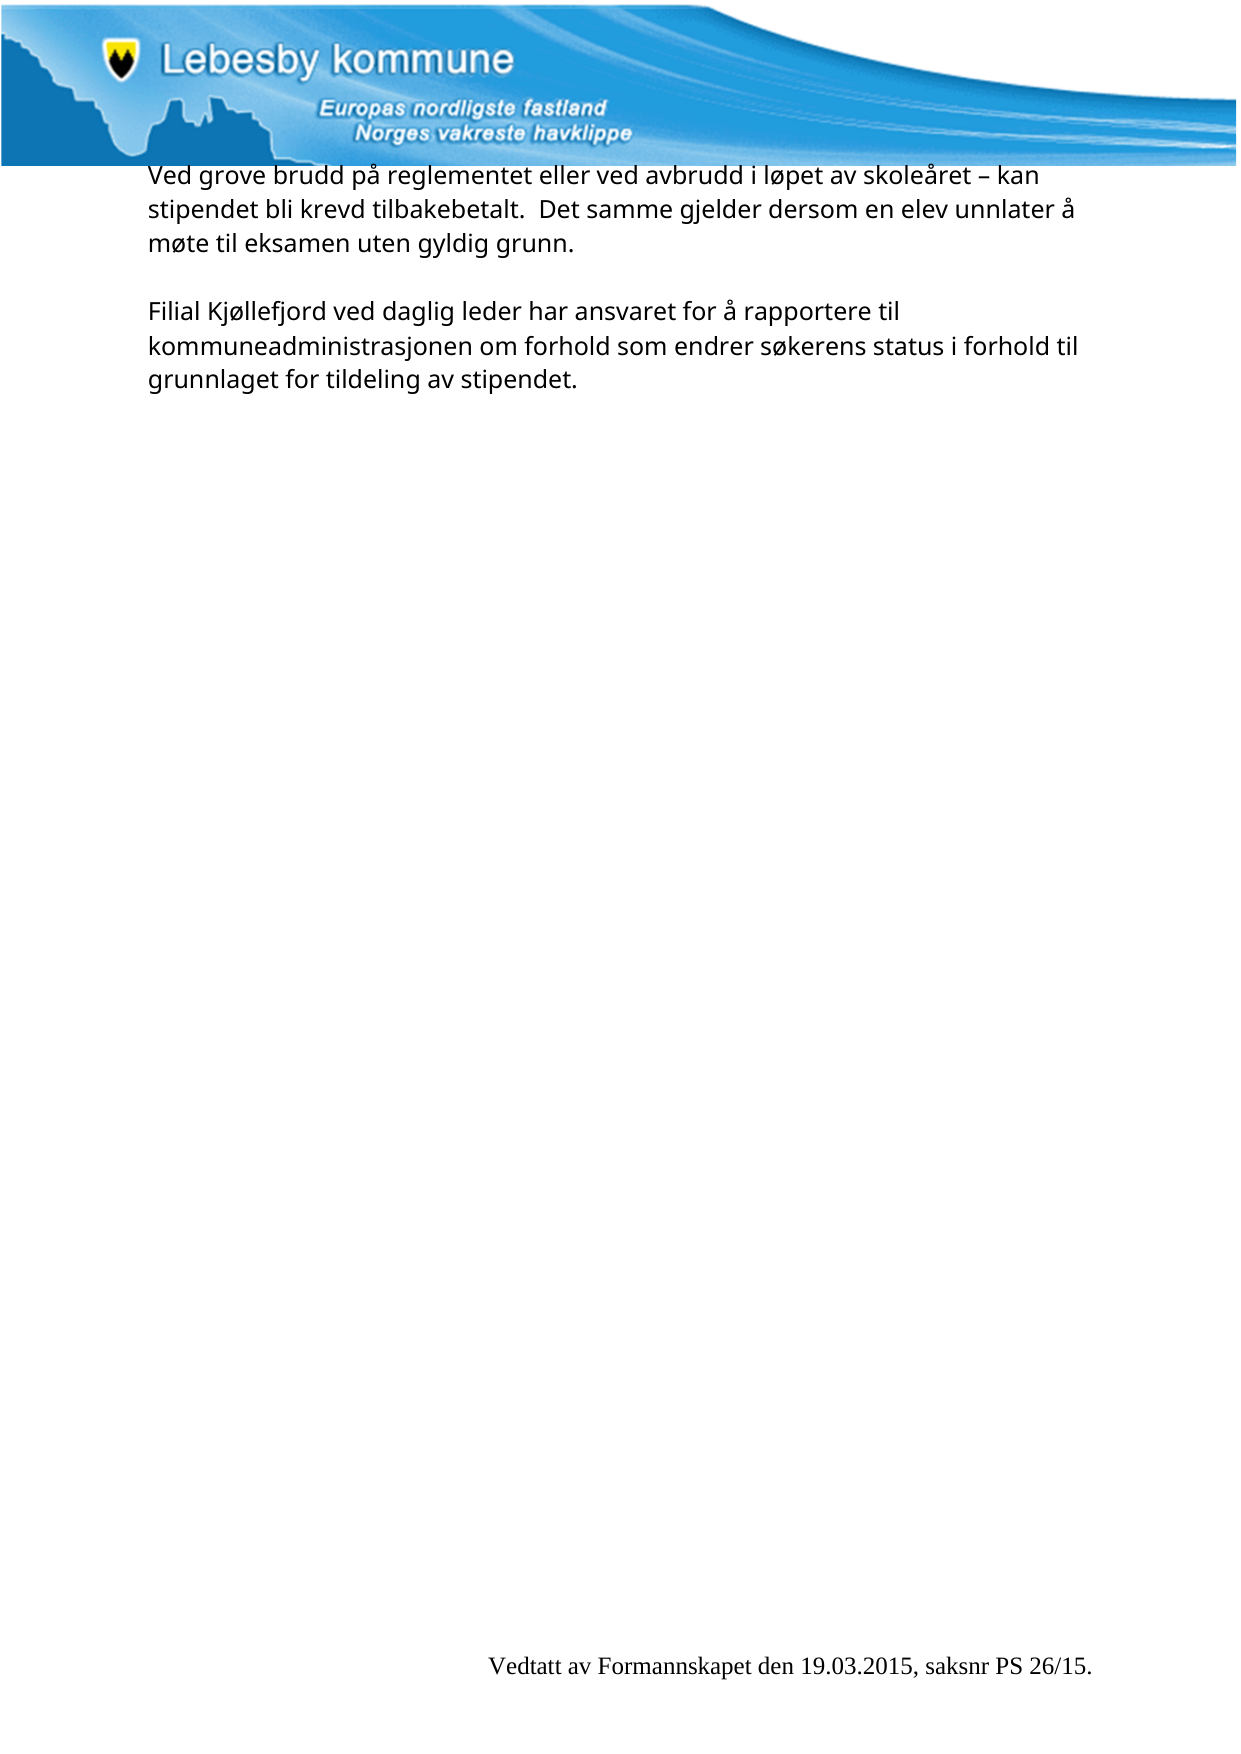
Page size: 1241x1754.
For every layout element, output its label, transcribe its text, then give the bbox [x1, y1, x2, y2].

text Ved grove brudd på reglementet eller ved avbrudd i løpet av skoleåret – kan stipendet bli krevd tilbakebetalt. Det samme gjelder dersom en elev unnlater å møte til eksamen uten gyldig grunn. [148, 158, 1093, 260]
picture [1, 1, 1237, 166]
text Filial Kjøllefjord ved daglig leder har ansvaret for å rapportere til kommuneadministrasjonen om forhold som endrer søkerens status i forhold til grunnlaget for tildeling av stipendet. [148, 294, 1093, 396]
